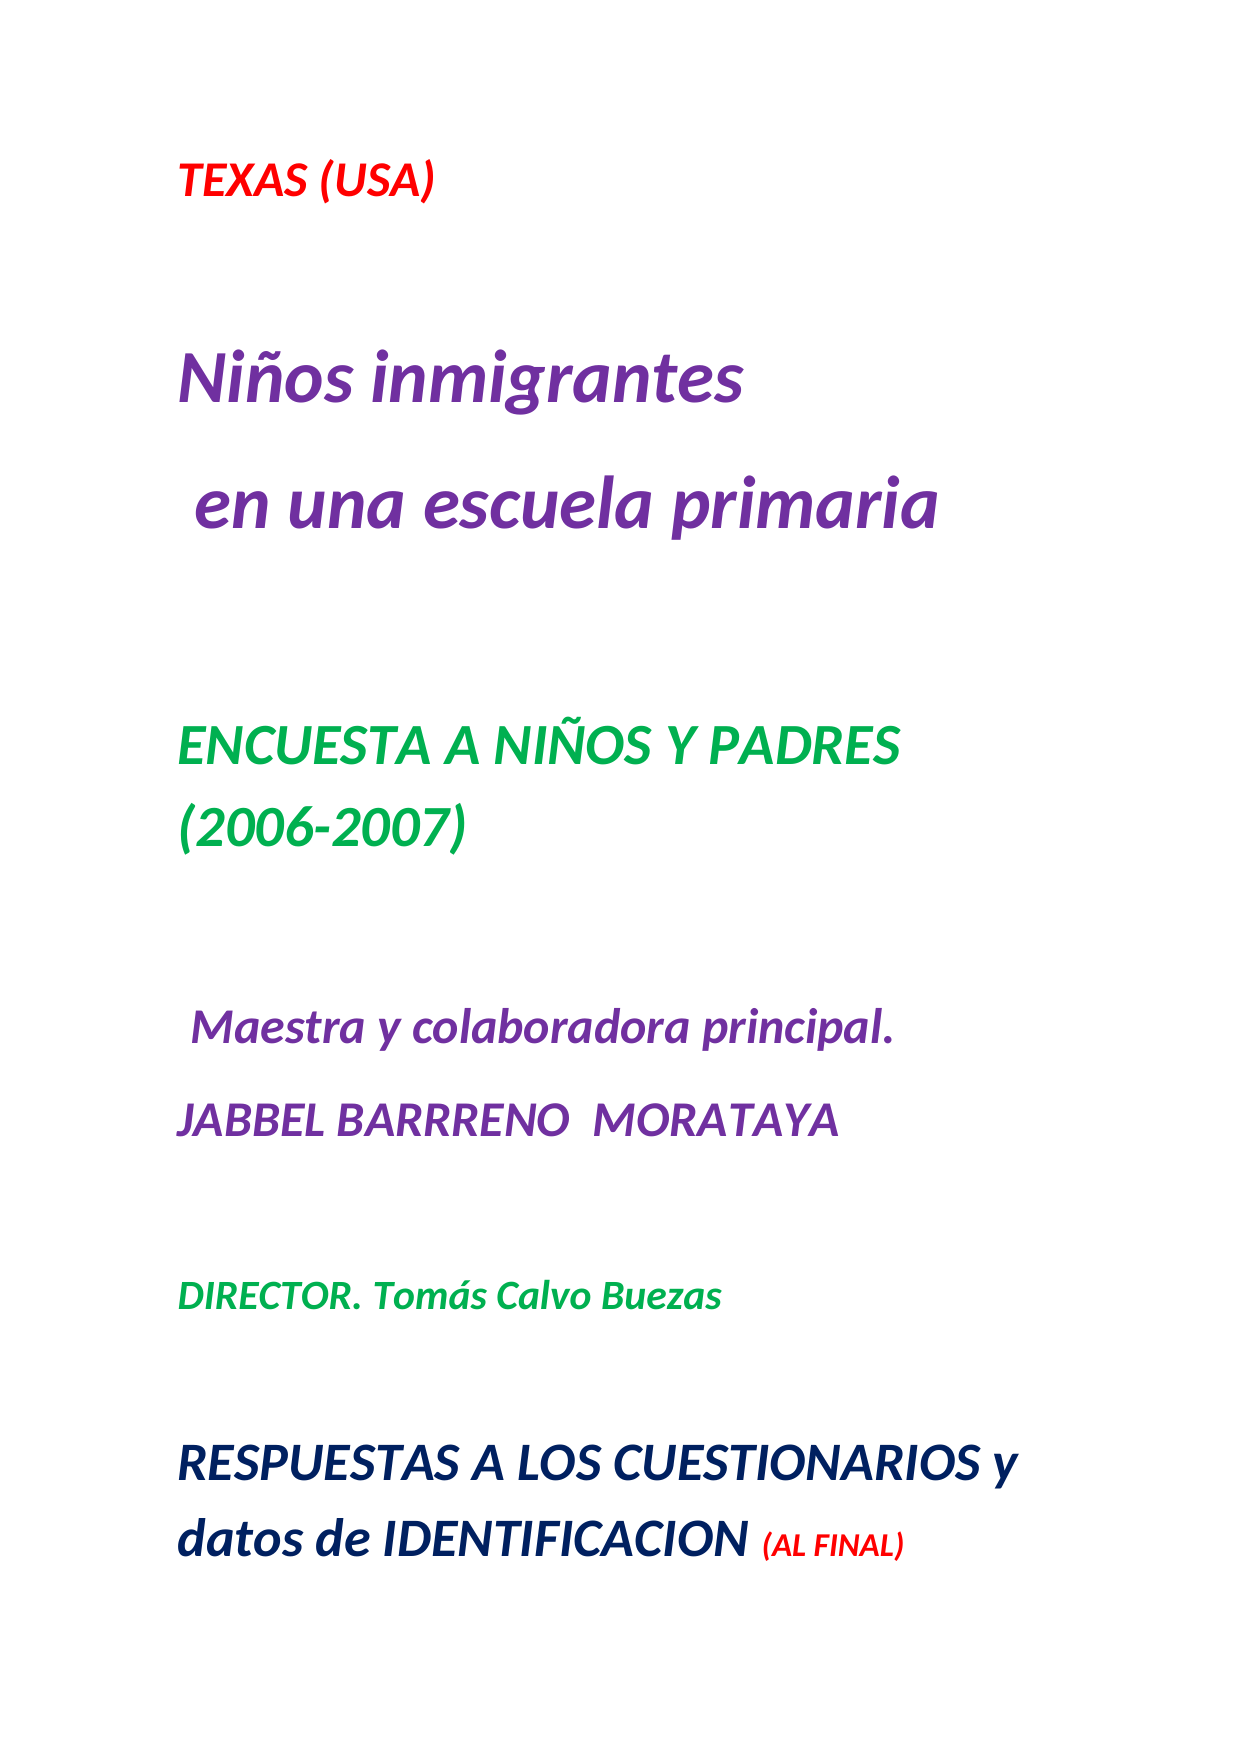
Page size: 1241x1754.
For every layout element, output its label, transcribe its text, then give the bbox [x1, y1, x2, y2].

text DIRECTOR. Tomás Calvo Buezas [177, 1269, 1063, 1320]
text JABBEL BARRRENO MORATAYA [177, 1087, 1063, 1148]
text Maestra y colaboradora principal. [177, 995, 1063, 1056]
text ENCUESTA A NIÑOS Y PADRES (2006-2007) [177, 708, 1063, 861]
text RESPUESTAS A LOS CUESTIONARIOS y datos de IDENTIFICACION (AL FINAL) [177, 1428, 1063, 1570]
text Niños inmigrantes [177, 329, 1063, 421]
text TEXAS (USA) [177, 148, 1063, 209]
text en una escuela primaria [177, 456, 1063, 547]
